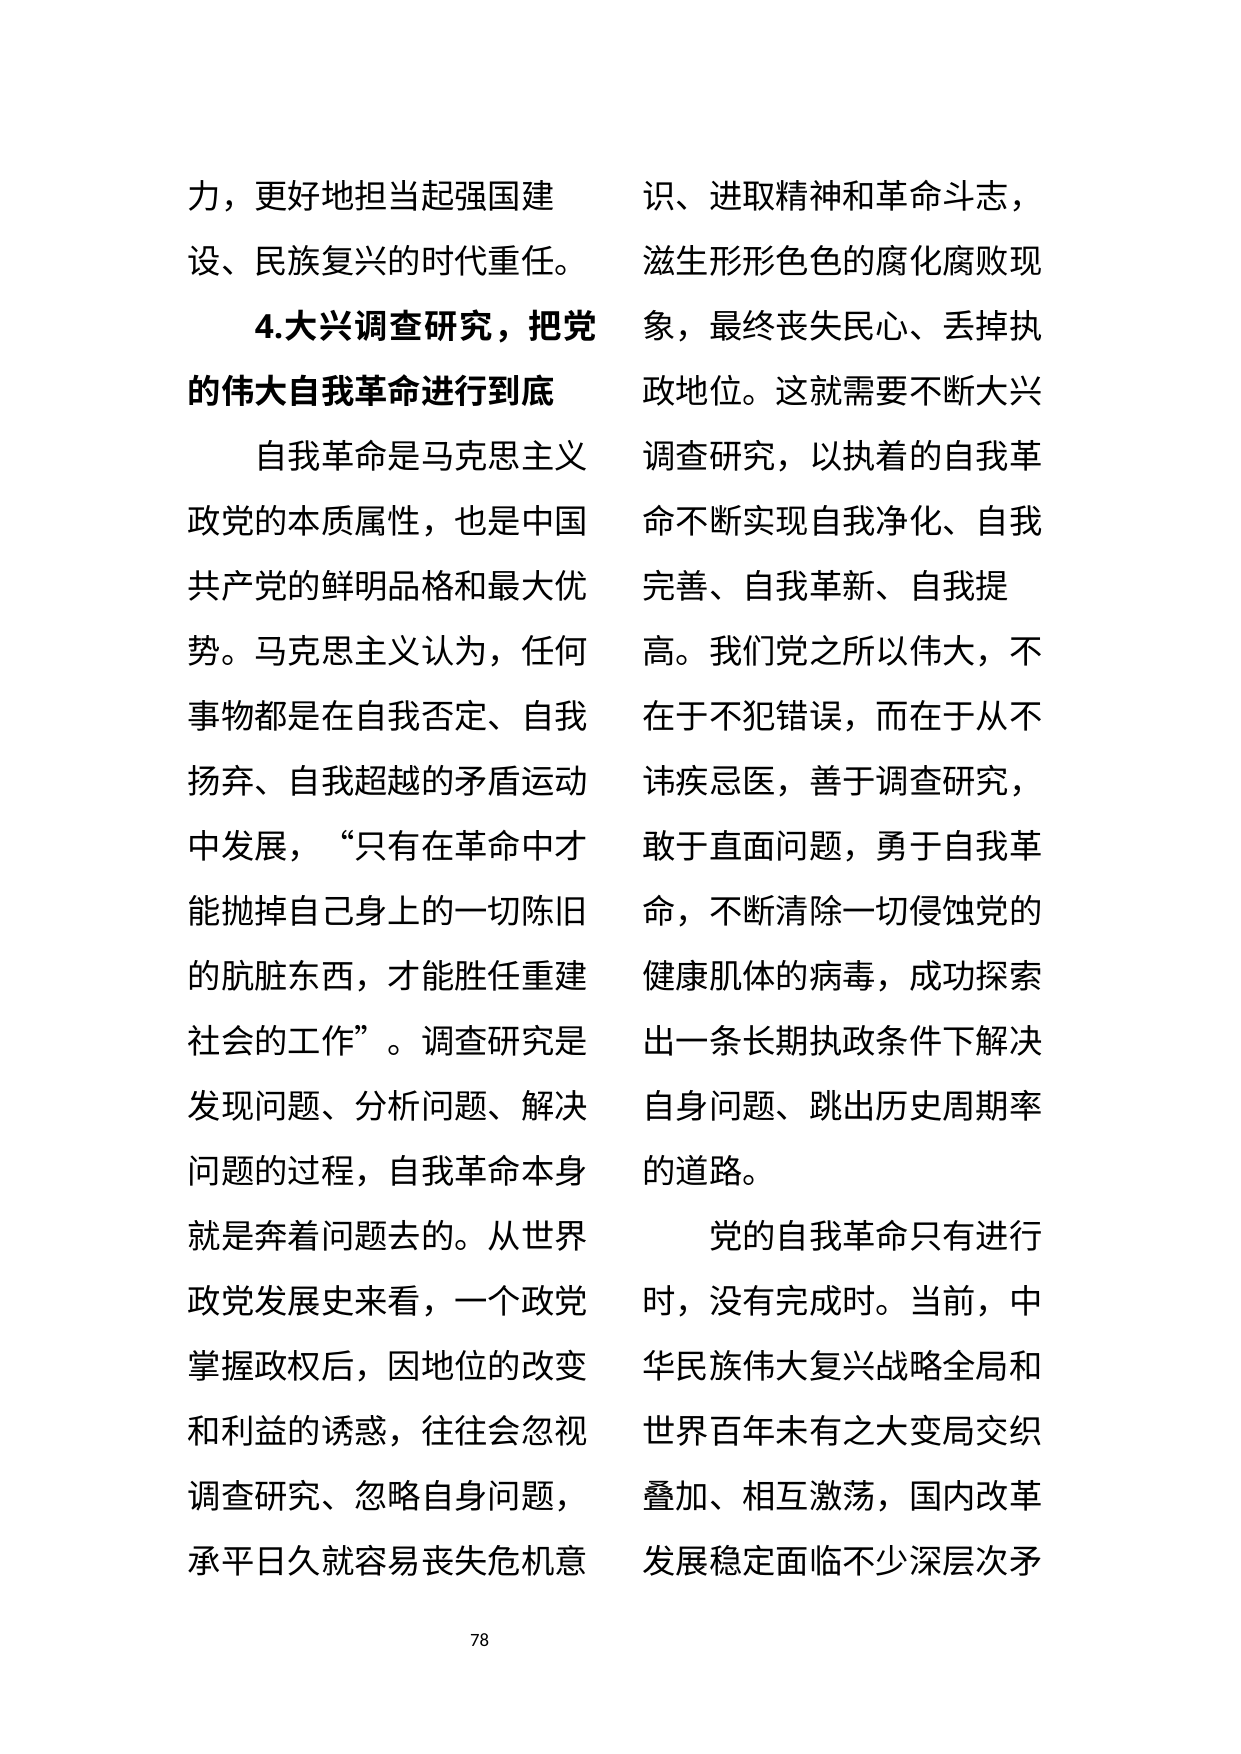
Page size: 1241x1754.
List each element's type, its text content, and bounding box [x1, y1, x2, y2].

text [642, 1202, 1053, 1592]
text 自我革命是马克思主义政党的本质属性，也是中国共产党的鲜明品格和最大优势。马克思主义认为，任何事物都是在自我否定、自我扬弃、自我超越的矛盾运动中发展，“只有在革命中才能抛掉自己身上的一切陈旧的肮脏东西，才能胜任重建社会的工作”。调查研究是发现问题、分析问题、解决问题的过程，自我革命本身就是奔着问题去的。从世界政党发展史来看，一个政党掌握政权后，因地位的改变和利益的诱惑，往往会忽视调查研究、忽略自身问题，承平日久就容易丧失危机意识、进取精神和革命斗志，滋生形形色色的腐化腐败现象，最终丧失民心、丢掉执政地位。这就需要不断大兴调查研究，以执着的自我革命不断实现自我净化、自我完善、自我革新、自我提高。我们党之所以伟大，不在于不犯错误，而在于从不讳疾忌医，善于调查研究，敢于直面问题，勇于自我革命，不断清除一切侵蚀党的健康肌体的病毒，成功探索出一条长期执政条件下解决自身问题、跳出历史周期率的道路。 [187, 422, 598, 1592]
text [187, 162, 598, 292]
text 4.大兴调查研究，把党的伟大自我革命进行到底 [187, 292, 598, 422]
text 自我革命是马克思主义政党的本质属性，也是中国共产党的鲜明品格和最大优势。马克思主义认为，任何事物都是在自我否定、自我扬弃、自我超越的矛盾运动中发展，“只有在革命中才能抛掉自己身上的一切陈旧的肮脏东西，才能胜任重建社会的工作”。调查研究是发现问题、分析问题、解决问题的过程，自我革命本身就是奔着问题去的。从世界政党发展史来看，一个政党掌握政权后，因地位的改变和利益的诱惑，往往会忽视调查研究、忽略自身问题，承平日久就容易丧失危机意识、进取精神和革命斗志，滋生形形色色的腐化腐败现象，最终丧失民心、丢掉执政地位。这就需要不断大兴调查研究，以执着的自我革命不断实现自我净化、自我完善、自我革新、自我提高。我们党之所以伟大，不在于不犯错误，而在于从不讳疾忌医，善于调查研究，敢于直面问题，勇于自我革命，不断清除一切侵蚀党的健康肌体的病毒，成功探索出一条长期执政条件下解决自身问题、跳出历史周期率的道路。 [642, 162, 1053, 1202]
